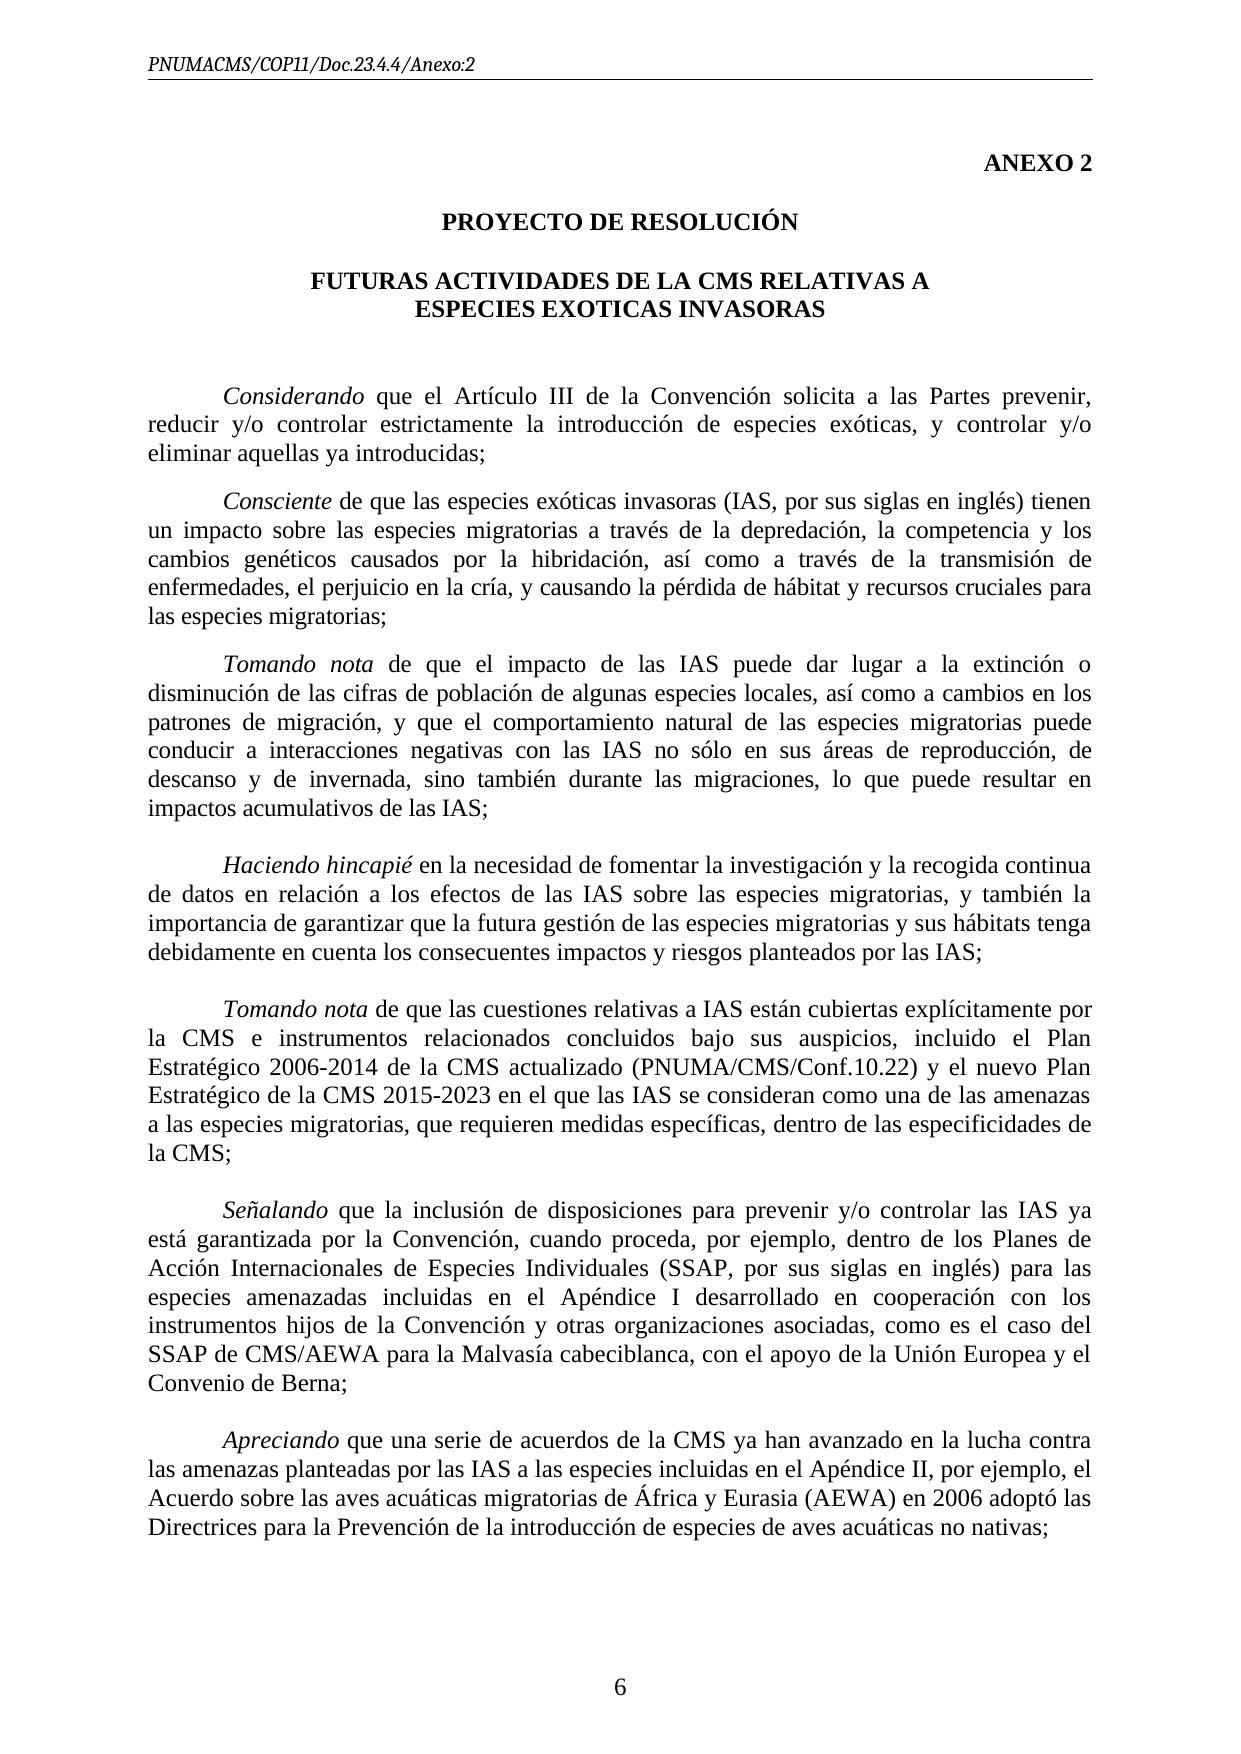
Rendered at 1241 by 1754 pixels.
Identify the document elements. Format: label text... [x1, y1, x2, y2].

text ESPECIES EXOTICAS INVASORAS [148, 294, 1092, 323]
text PROYECTO DE RESOLUCIÓN [148, 207, 1093, 235]
text Tomando nota de que las cuestiones relativas a IAS están cubiertas explícitamente por la CMS e instrumentos relacionados concluidos bajo sus auspicios, incluido el Plan Estratégico 2006-2014 de la CMS actualizado (PNUMA/CMS/Conf.10.22) y el nuevo Plan Estratégico de la CMS 2015-2023 en el que las IAS se consideran como una de las amenazas a las especies migratorias, que requieren medidas específicas, dentro de las especificidades de la CMS; [148, 994, 1092, 1167]
text ANEXO 2 [148, 148, 1092, 176]
text Consciente de que las especies exóticas invasoras (IAS, por sus siglas en inglés) tienen un impacto sobre las especies migratorias a través de la depredación, la competencia y los cambios genéticos causados por la hibridación, así como a través de la transmisión de enfermedades, el perjuicio en la cría, y causando la pérdida de hábitat y recursos cruciales para las especies migratorias; [148, 486, 1092, 630]
text Apreciando que una serie de acuerdos de la CMS ya han avanzado en la lucha contra las amenazas planteadas por las IAS a las especies incluidas en el Apéndice II, por ejemplo, el Acuerdo sobre las aves acuáticas migratorias de África y Eurasia (AEWA) en 2006 adoptó las Directrices para la Prevención de la introducción de especies de aves acuáticas no nativas; [148, 1425, 1092, 1540]
text Señalando que la inclusión de disposiciones para prevenir y/o controlar las IAS ya está garantizada por la Convención, cuando proceda, por ejemplo, dentro de los Planes de Acción Internacionales de Especies Individuales (SSAP, por sus siglas en inglés) para las especies amenazadas incluidas en el Apéndice I desarrollado en cooperación con los instrumentos hijos de la Convención y otras organizaciones asociadas, como es el caso del SSAP de CMS/AEWA para la Malvasía cabeciblanca, con el apoyo de la Unión Europea y el Convenio de Berna; [148, 1195, 1092, 1397]
text Tomando nota de que el impacto de las IAS puede dar lugar a la extinción o disminución de las cifras de población de algunas especies locales, así como a cambios en los patrones de migración, y que el comportamiento natural de las especies migratorias puede conducir a interacciones negativas con las IAS no sólo en sus áreas de reproducción, de descanso y de invernada, sino también durante las migraciones, lo que puede resultar en impactos acumulativos de las IAS; [148, 649, 1092, 822]
text FUTURAS ACTIVIDADES DE LA CMS RELATIVAS A [148, 266, 1092, 294]
text Considerando que el Artículo III de la Convención solicita a las Partes prevenir, reducir y/o controlar estrictamente la introducción de especies exóticas, y controlar y/o eliminar aquellas ya introducidas; [148, 381, 1092, 467]
text Haciendo hincapié en la necesidad de fomentar la investigación y la recogida continua de datos en relación a los efectos de las IAS sobre las especies migratorias, y también la importancia de garantizar que la futura gestión de las especies migratorias y sus hábitats tenga debidamente en cuenta los consecuentes impactos y riesgos planteados por las IAS; [148, 850, 1092, 965]
